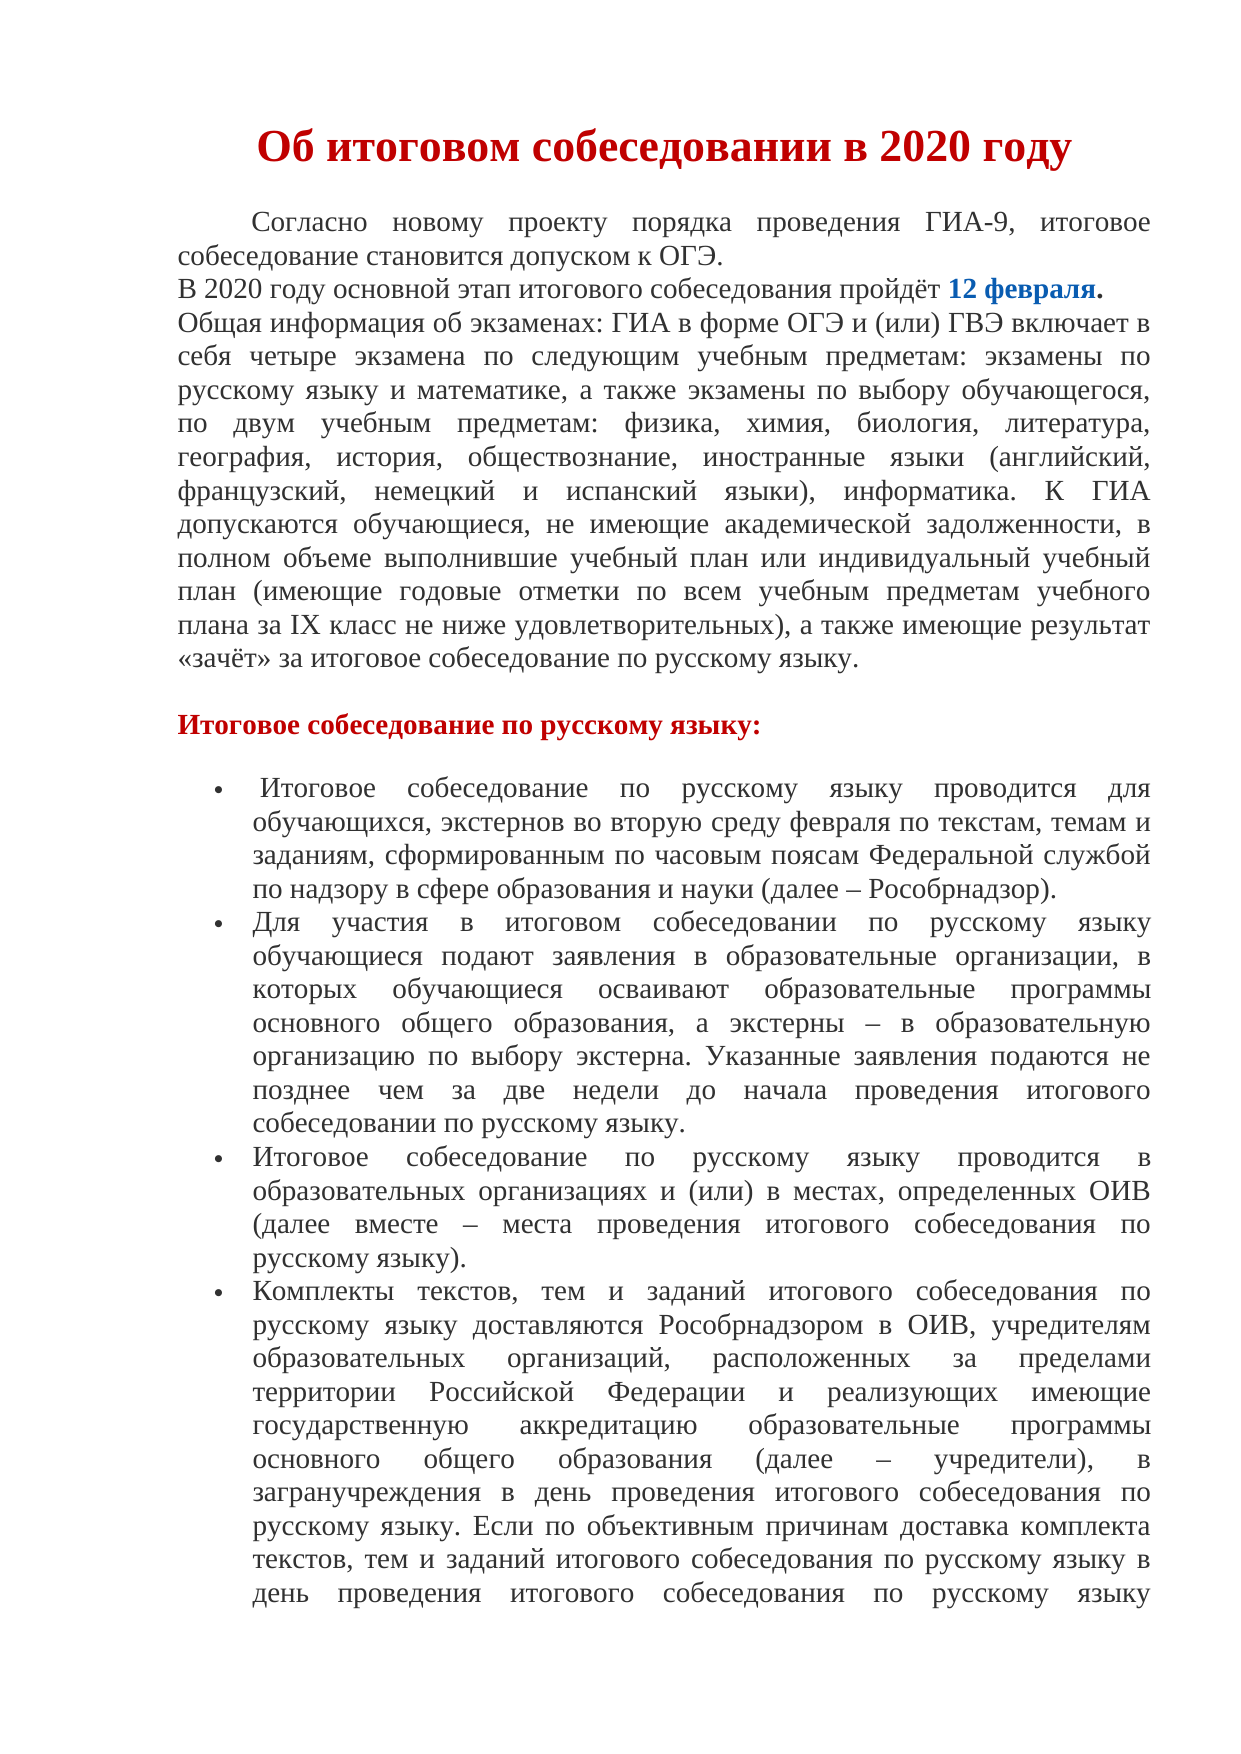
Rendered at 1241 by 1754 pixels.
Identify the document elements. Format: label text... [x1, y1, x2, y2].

text В 2020 году основной этап итогового собеседования пройдёт 12 февраля. [177, 271, 1152, 305]
text Общая информация об экзаменах: ГИА в форме ОГЭ и (или) ГВЭ включает в себя четыре экзамена по следующим учебным предметам: экзамены по русскому языку и математике, а также экзамены по выбору обучающегося, по двум учебным предметам: физика, химия, биология, литература, география, история, обществознание, иностранные языки (английский, французский, немецкий и испанский языки), информатика. К ГИА допускаются обучающиеся, не имеющие академической задолженности, в полном объеме выполнившие учебный план или индивидуальный учебный план (имеющие годовые отметки по всем учебным предметам учебного плана за IX класс не ниже удовлетворительных), а также имеющие результат «зачёт» за итоговое собеседование по русскому языку. [177, 305, 1152, 674]
text Итоговое собеседование по русскому языку: [177, 707, 1152, 741]
text Об итоговом собеседовании в 2020 году [177, 118, 1152, 171]
list Итоговое собеседование по русскому языку проводится для обучающихся, экстернов во вторую среду февраля по текстам, темам и заданиям, сформированным по часовым поясам Федеральной службой по надзору в сфере образования и науки (далее – Рособрнадзор). [215, 770, 1152, 904]
list Для участия в итоговом собеседовании по русскому языку обучающиеся подают заявления в образовательные организации, в которых обучающиеся осваивают образовательные программы основного общего образования, а экстерны – в образовательную организацию по выбору экстерна. Указанные заявления подаются не позднее чем за две недели до начала проведения итогового собеседовании по русскому языку. [215, 904, 1152, 1139]
list Итоговое собеседование по русскому языку проводится в образовательных организациях и (или) в местах, определенных ОИВ (далее вместе – места проведения итогового собеседования по русскому языку). [215, 1139, 1152, 1273]
text Согласно новому проекту порядка проведения ГИА-9, итоговое собеседование становится допуском к ОГЭ. [177, 204, 1152, 271]
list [215, 1273, 1152, 1609]
